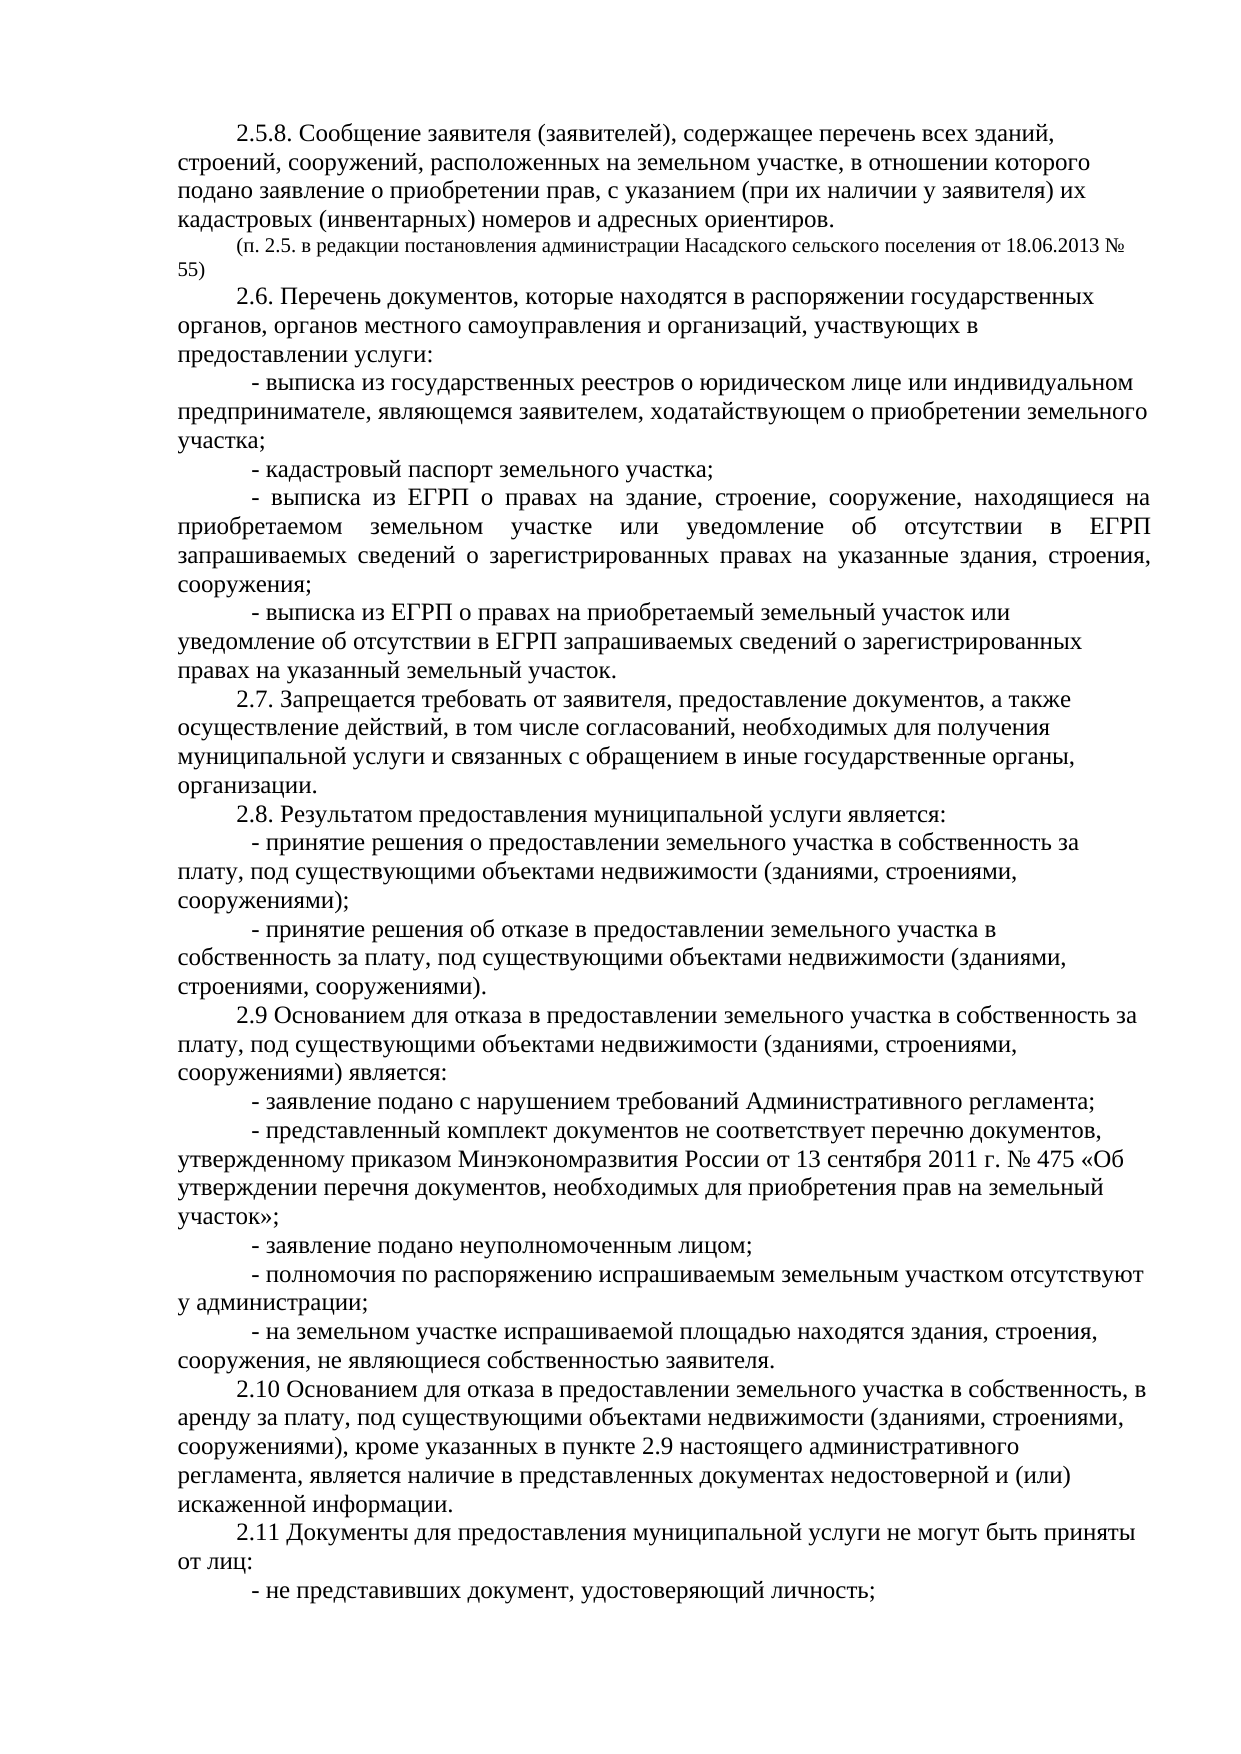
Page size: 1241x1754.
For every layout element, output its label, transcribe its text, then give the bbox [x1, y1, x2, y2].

text (п. 2.5. в редакции постановления администрации Насадского сельского поселения от 18.06.2013 № 55) [177, 233, 1152, 281]
text - полномочия по распоряжению испрашиваемым земельным участком отсутствуют у администрации; [177, 1259, 1152, 1316]
text - принятие решения об отказе в предоставлении земельного участка в собственность за плату, под существующими объектами недвижимости (зданиями, строениями, сооружениями). [177, 914, 1152, 1000]
text - кадастровый паспорт земельного участка; [177, 454, 1152, 482]
text 2.11 Документы для предоставления муниципальной услуги не могут быть приняты от лиц: [177, 1517, 1152, 1575]
text 2.5.8. Сообщение заявителя (заявителей), содержащее перечень всех зданий, строений, сооружений, расположенных на земельном участке, в отношении которого подано заявление о приобретении прав, с указанием (при их наличии у заявителя) их кадастровых (инвентарных) номеров и адресных ориентиров. [177, 118, 1152, 233]
text - на земельном участке испрашиваемой площадью находятся здания, строения, сооружения, не являющиеся собственностью заявителя. [177, 1316, 1152, 1374]
text 2.7. Запрещается требовать от заявителя, предоставление документов, а также осуществление действий, в том числе согласований, необходимых для получения муниципальной услуги и связанных с обращением в иные государственные органы, организации. [177, 684, 1152, 799]
text 2.9 Основанием для отказа в предоставлении земельного участка в собственность за плату, под существующими объектами недвижимости (зданиями, строениями, сооружениями) является: [177, 1000, 1152, 1086]
text - заявление подано с нарушением требований Административного регламента; [177, 1086, 1152, 1115]
text - не представивших документ, удостоверяющий личность; [177, 1575, 1152, 1604]
text - выписка из ЕГРП о правах на приобретаемый земельный участок или уведомление об отсутствии в ЕГРП запрашиваемых сведений о зарегистрированных правах на указанный земельный участок. [177, 597, 1152, 684]
text - выписка из государственных реестров о юридическом лице или индивидуальном предпринимателе, являющемся заявителем, ходатайствующем о приобретении земельного участка; [177, 367, 1152, 454]
text 2.8. Результатом предоставления муниципальной услуги является: [177, 799, 1152, 827]
text - представленный комплект документов не соответствует перечню документов, утвержденному приказом Минэкономразвития России от 13 сентября 2011 г. № 475 «Об утверждении перечня документов, необходимых для приобретения прав на земельный участок»; [177, 1115, 1152, 1230]
text - заявление подано неуполномоченным лицом; [177, 1230, 1152, 1259]
text 2.10 Основанием для отказа в предоставлении земельного участка в собственность, в аренду за плату, под существующими объектами недвижимости (зданиями, строениями, сооружениями), кроме указанных в пункте 2.9 настоящего административного регламента, является наличие в представленных документах недостоверной и (или) искаженной информации. [177, 1374, 1152, 1517]
text - принятие решения о предоставлении земельного участка в собственность за плату, под существующими объектами недвижимости (зданиями, строениями, сооружениями); [177, 827, 1152, 914]
text - выписка из ЕГРП о правах на здание, строение, сооружение, находящиеся на приобретаемом земельном участке или уведомление об отсутствии в ЕГРП запрашиваемых сведений о зарегистрированных правах на указанные здания, строения, сооружения; [177, 482, 1152, 597]
text 2.6. Перечень документов, которые находятся в распоряжении государственных органов, органов местного самоуправления и организаций, участвующих в предоставлении услуги: [177, 281, 1152, 367]
